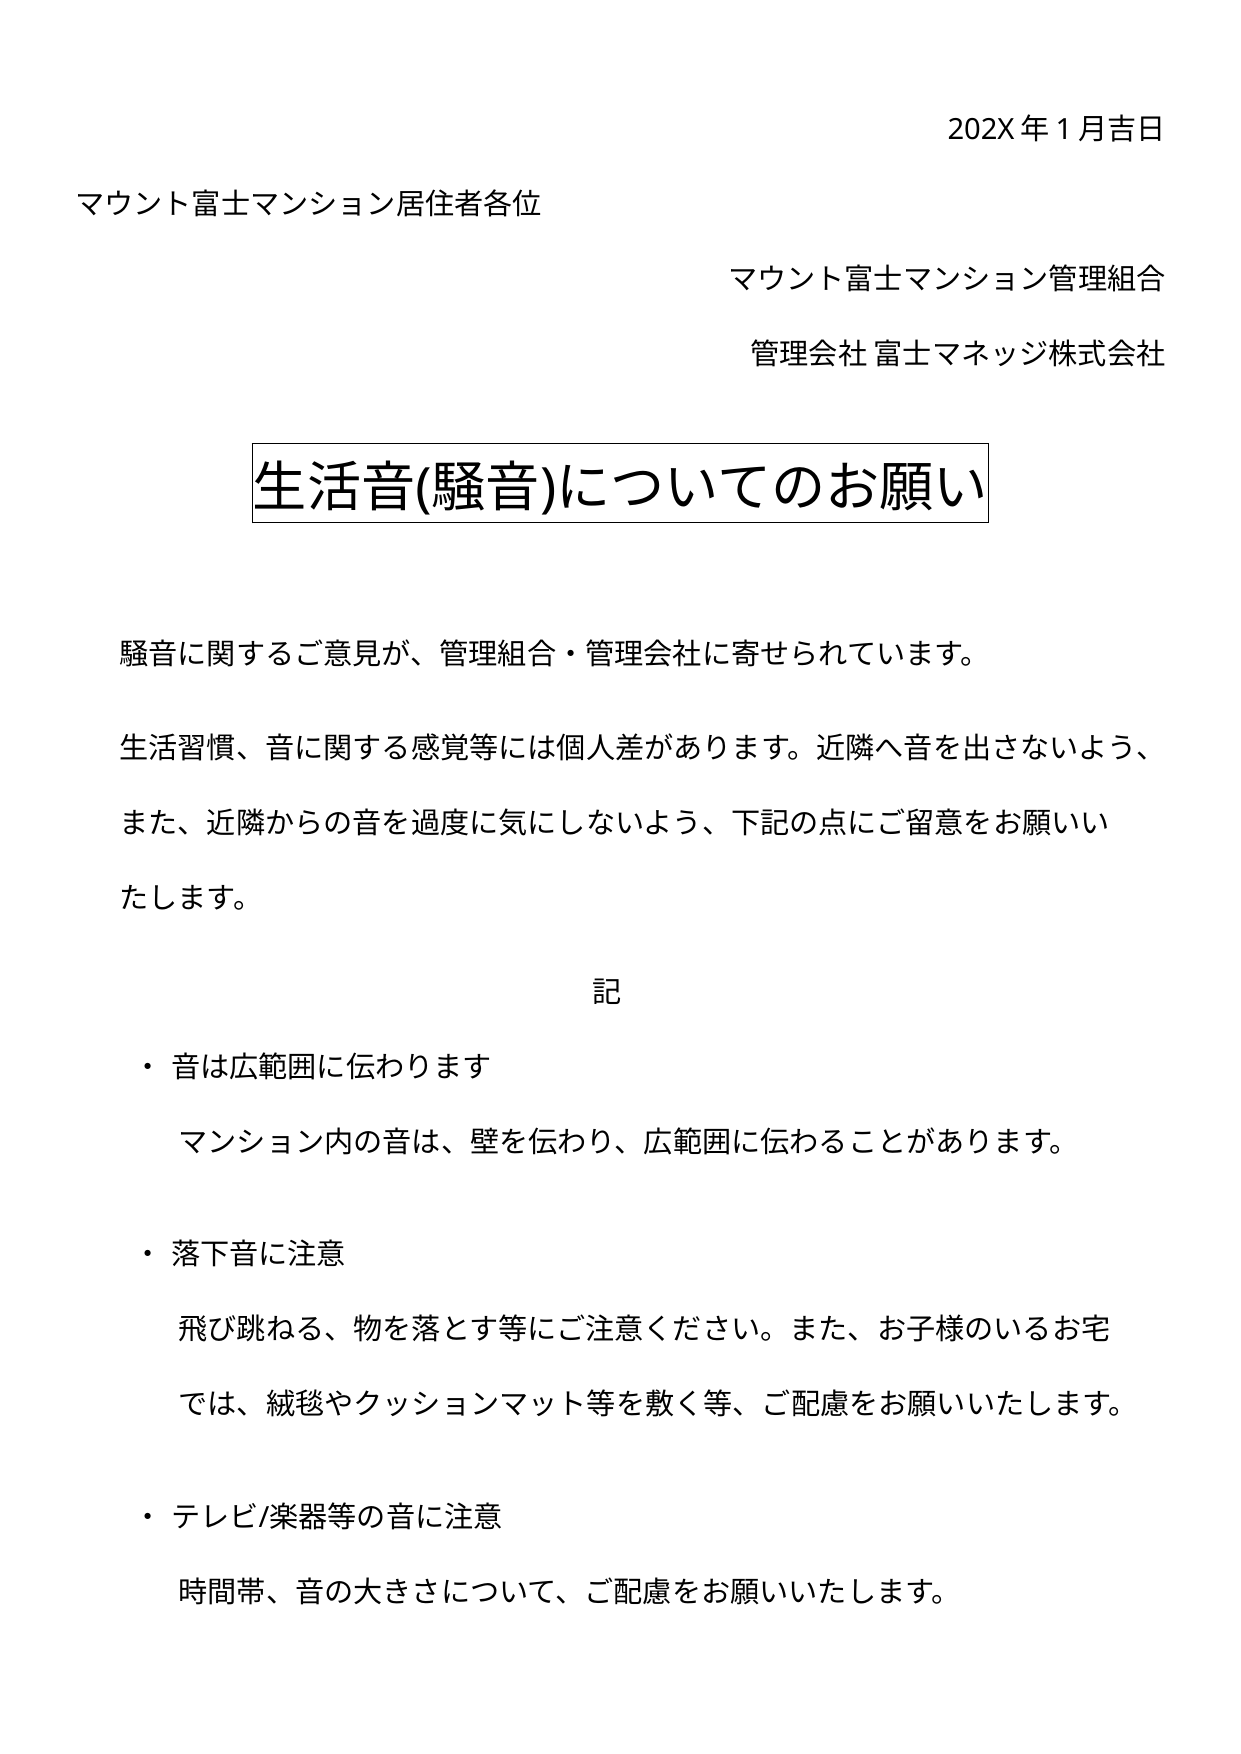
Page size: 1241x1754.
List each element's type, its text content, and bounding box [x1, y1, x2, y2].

list 音は広範囲に伝わります [133, 1027, 1138, 1102]
text マウント富士マンション管理組合 [75, 239, 1165, 314]
text マウント富士マンション居住者各位 [75, 164, 1165, 239]
text マンション内の音は、壁を伝わり、広範囲に伝わることがあります。 [178, 1102, 1138, 1177]
text 管理会社 富士マネッジ株式会社 [75, 314, 1165, 389]
list テレビ/楽器等の音に注意 [133, 1477, 1138, 1552]
text 時間帯、音の大きさについて、ご配慮をお願いいたします。 [178, 1552, 1138, 1627]
text 記 [75, 952, 1138, 1027]
text 騒音に関するご意見が、管理組合・管理会社に寄せられています。 [119, 614, 1138, 689]
list 落下音に注意 [133, 1214, 1138, 1289]
text 飛び跳ねる、物を落とす等にご注意ください。また、お子様のいるお宅では、絨毯やクッションマット等を敷く等、ご配慮をお願いいたします。 [178, 1289, 1138, 1439]
text 202X年1月吉日 [75, 89, 1165, 164]
text 生活習慣、音に関する感覚等には個人差があります。近隣へ音を出さないよう、また、近隣からの音を過度に気にしないよう、下記の点にご留意をお願いいたします。 [119, 708, 1138, 933]
text 生活音(騒音)についてのお願い [75, 427, 1165, 539]
